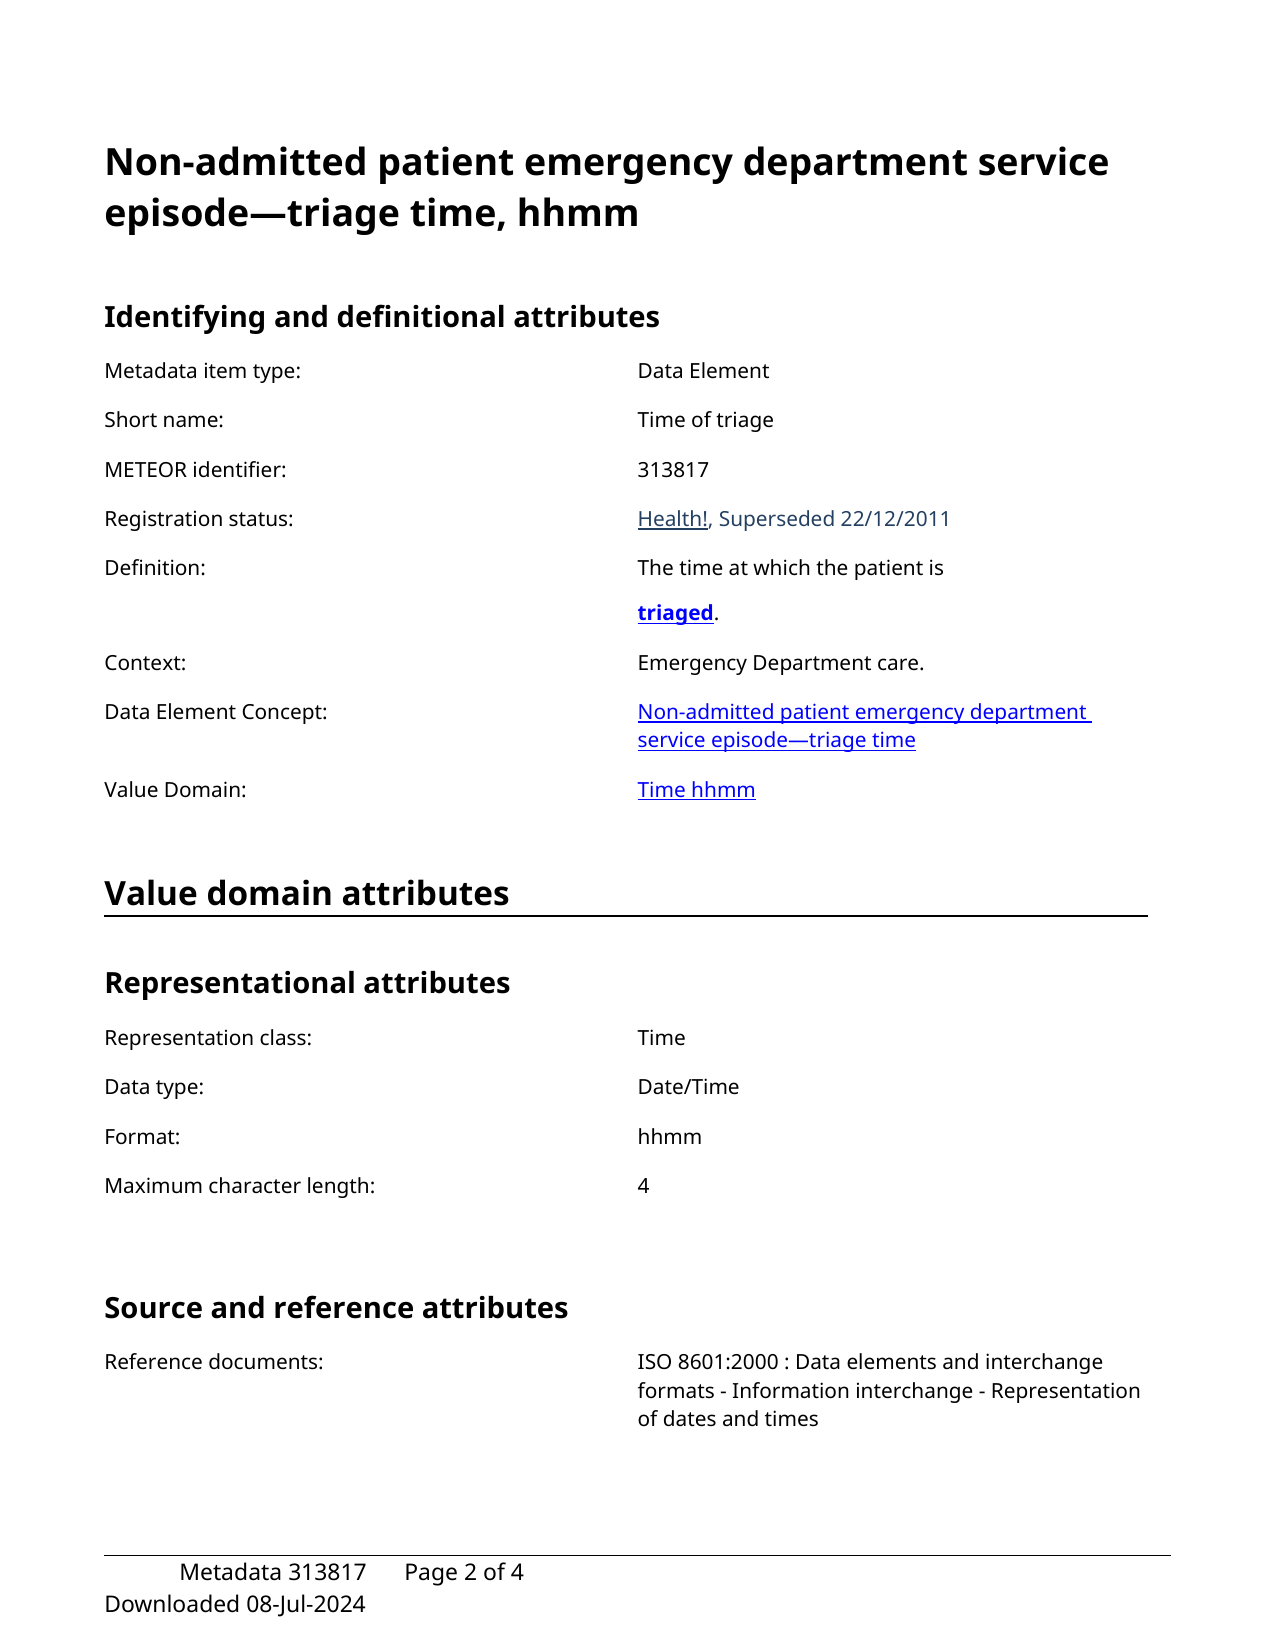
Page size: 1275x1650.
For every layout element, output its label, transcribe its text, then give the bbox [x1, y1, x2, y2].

table_cell Value Domain: [93, 764, 626, 814]
table_cell Context: [93, 638, 626, 687]
subtitle Non-admitted patient emergency department service episode—triage time, hhmm [104, 135, 1171, 237]
table_header Value domain attributes [93, 845, 1159, 917]
table_cell hhmm [626, 1111, 1159, 1161]
table_cell Metadata item type: [93, 346, 626, 395]
table_cell Registration status: [93, 494, 626, 543]
table_cell The time at which the patient is triaged. [626, 543, 1159, 637]
table_cell Time of triage [626, 395, 1159, 444]
table_cell Health!, Superseded 22/12/2011 [626, 494, 1159, 543]
table_header Source and reference attributes [93, 1241, 1159, 1337]
table_cell Emergency Department care. [626, 638, 1159, 687]
table_cell Data Element [626, 346, 1159, 395]
table_cell Representational attributes [93, 917, 1159, 1013]
table_cell METEOR identifier: [93, 445, 626, 494]
table_cell Definition: [93, 543, 626, 637]
table_cell Maximum character length: [93, 1161, 626, 1210]
table_cell Date/Time [626, 1062, 1159, 1111]
table_cell Representation class: [93, 1013, 626, 1062]
table_cell Format: [93, 1111, 626, 1161]
table_cell Reference documents: [93, 1337, 626, 1443]
table_cell Non-admitted patient emergency department service episode—triage time [626, 687, 1159, 764]
table_cell Time hhmm [626, 764, 1159, 814]
table_header Identifying and definitional attributes [93, 250, 1159, 346]
table_cell 4 [626, 1161, 1159, 1210]
table_cell 313817 [626, 445, 1159, 494]
table_cell Data type: [93, 1062, 626, 1111]
table_cell ISO 8601:2000 : Data elements and interchange formats - Information interchange - Representation of dates and times [626, 1337, 1159, 1443]
table_cell Short name: [93, 395, 626, 444]
table_cell Time [626, 1013, 1159, 1062]
table_cell Data Element Concept: [93, 687, 626, 764]
